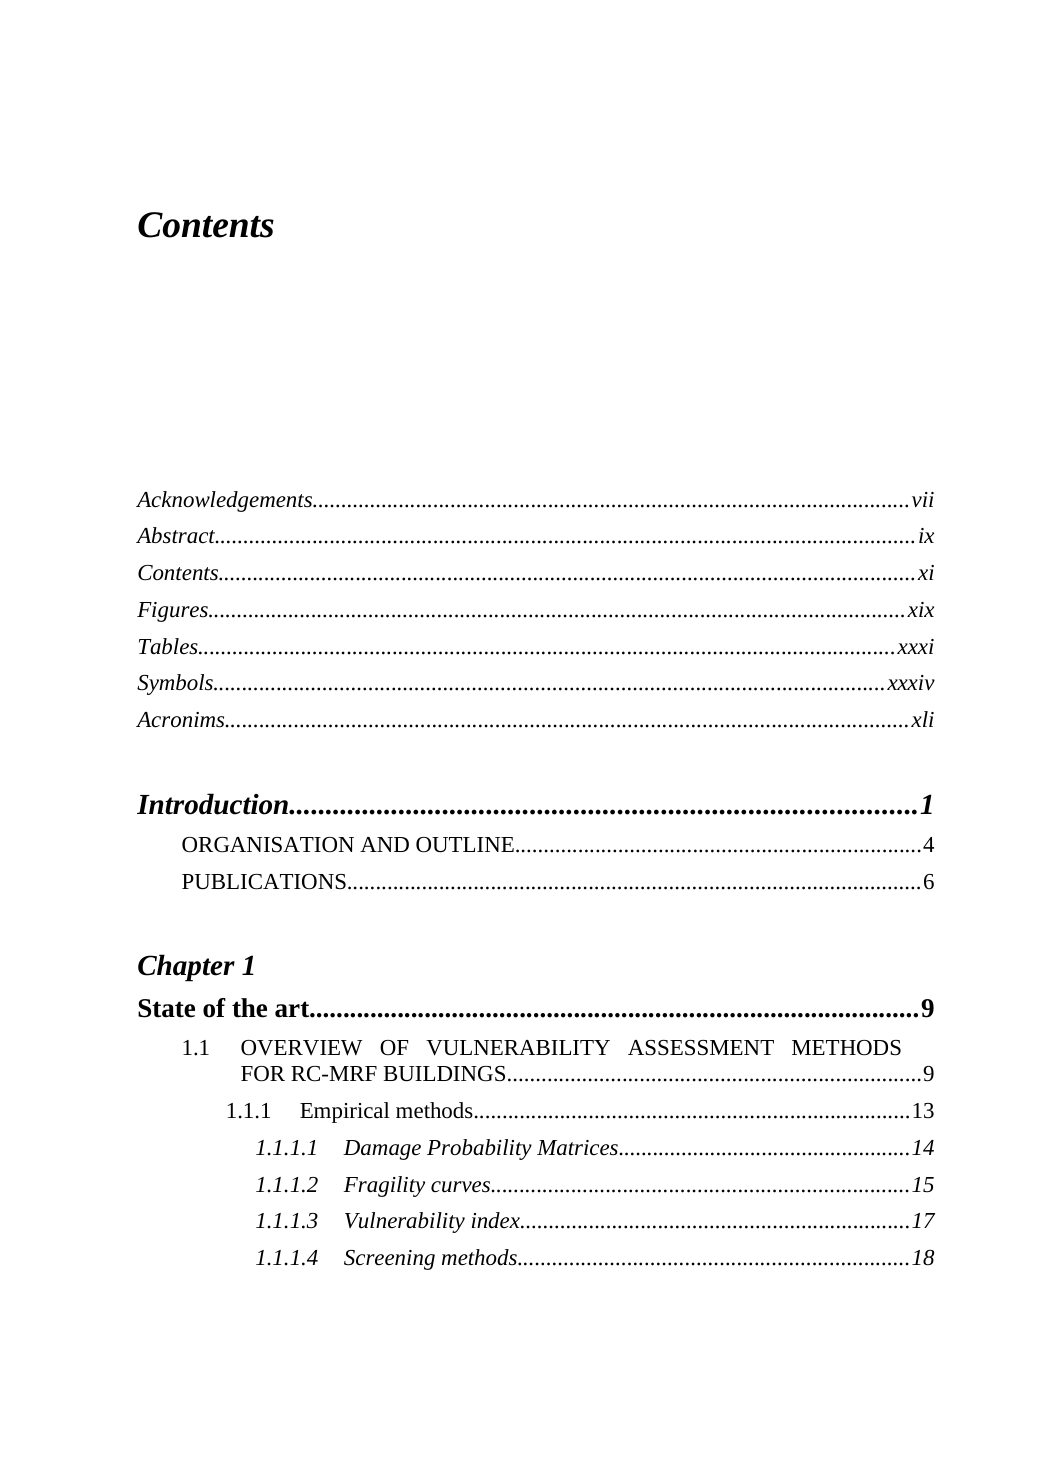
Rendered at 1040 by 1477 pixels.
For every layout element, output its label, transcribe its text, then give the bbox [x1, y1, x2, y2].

text Symbols xxxiv [137, 669, 902, 696]
text Acronims xli [137, 706, 902, 733]
text PUBLICATIONS 6 [181, 868, 902, 894]
subtitle Contents [137, 202, 902, 245]
text 1.1.1.4 Screening methods 18 [255, 1244, 902, 1271]
text Chapter 1 [137, 948, 902, 982]
text Acknowledgements vii [137, 486, 902, 512]
text State of the art 9 [137, 992, 902, 1024]
text Abstract ix [137, 522, 902, 549]
text Tables xxxi [137, 633, 902, 659]
text 1.1 OVERVIEW OF VULNERABILITY ASSESSMENT METHODS FOR RC-MRF BUILDINGS 9 [181, 1034, 902, 1087]
text Introduction 1 [137, 787, 902, 821]
text ORGANISATION AND OUTLINE 4 [181, 831, 902, 857]
text 1.1.1.3 Vulnerability index 17 [255, 1207, 902, 1234]
text 1.1.1.2 Fragility curves 15 [255, 1171, 902, 1197]
text 1.1.1 Empirical methods 13 [226, 1097, 902, 1123]
text Figures xix [137, 596, 902, 622]
text Contents xi [137, 559, 902, 586]
text 1.1.1.1 Damage Probability Matrices 14 [255, 1134, 902, 1160]
